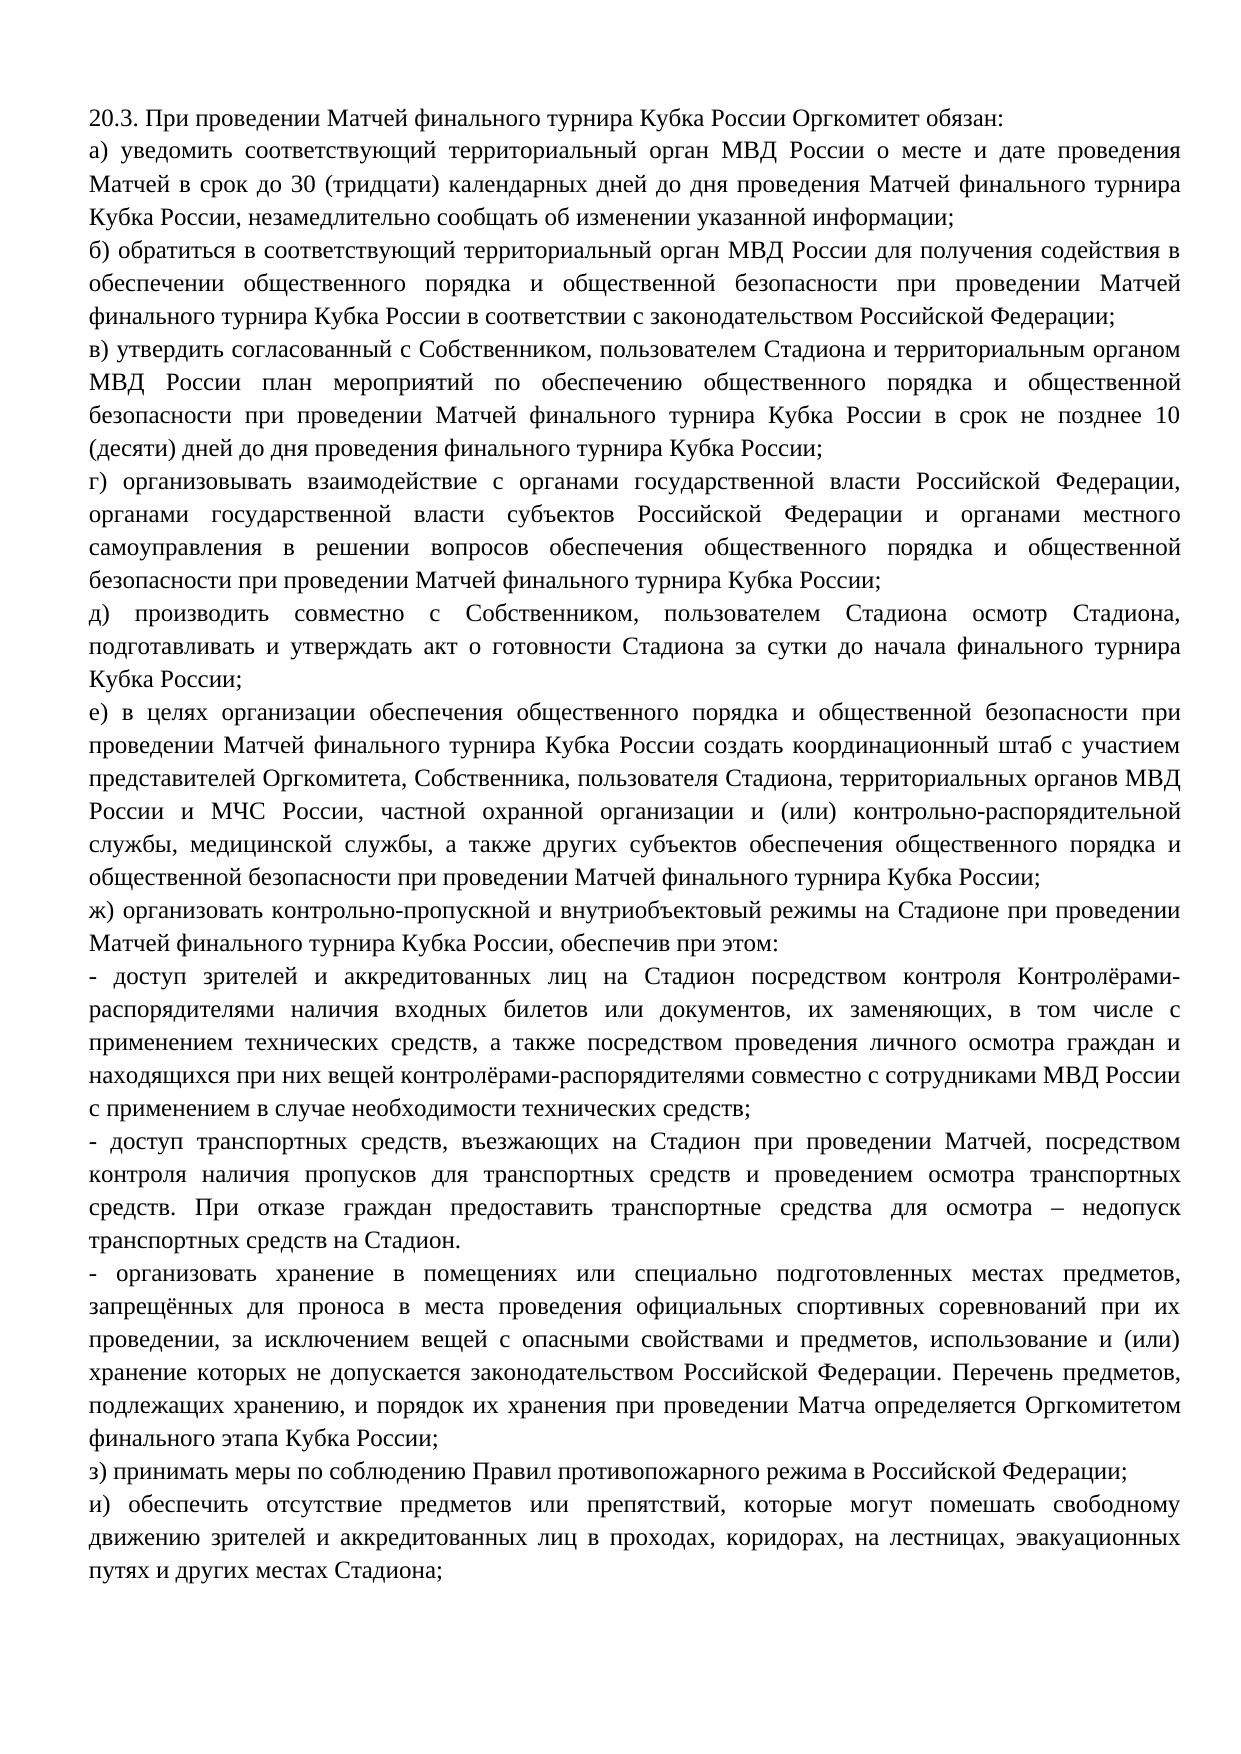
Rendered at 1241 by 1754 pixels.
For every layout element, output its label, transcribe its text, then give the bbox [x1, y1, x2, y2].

text б) обратиться в соответствующий территориальный орган МВД России для получения содействия в обеспечении общественного порядка и общественной безопасности при проведении Матчей финального турнира Кубка России в соответствии с законодательством Российской Федерации; [89, 235, 1182, 329]
text ж) организовать контрольно-пропускной и внутриобъектовый режимы на Стадионе при проведении Матчей финального турнира Кубка России, обеспечив при этом: [89, 895, 1182, 957]
text г) организовывать взаимодействие с органами государственной власти Российской Федерации, органами государственной власти субъектов Российской Федерации и органами местного самоуправления в решении вопросов обеспечения общественного порядка и общественной безопасности при проведении Матчей финального турнира Кубка России; [89, 466, 1182, 594]
text и) обеспечить отсутствие предметов или препятствий, которые могут помешать свободному движению зрителей и аккредитованных лиц в проходах, коридорах, на лестницах, эвакуационных путях и других местах Стадиона; [89, 1489, 1182, 1584]
text - доступ транспортных средств, въезжающих на Стадион при проведении Матчей, посредством контроля наличия пропусков для транспортных средств и проведением осмотра транспортных средств. При отказе граждан предоставить транспортные средства для осмотра – недопуск транспортных средств на Стадион. [89, 1126, 1182, 1254]
text - организовать хранение в помещениях или специально подготовленных местах предметов, запрещённых для проноса в места проведения официальных спортивных соревнований при их проведении, за исключением вещей с опасными свойствами и предметов, использование и (или) хранение которых не допускается законодательством Российской Федерации. Перечень предметов, подлежащих хранению, и порядок их хранения при проведении Матча определяется Оргкомитетом финального этапа Кубка России; [89, 1258, 1182, 1452]
text д) производить совместно с Собственником, пользователем Стадиона осмотр Стадиона, подготавливать и утверждать акт о готовности Стадиона за сутки до начала финального турнира Кубка России; [89, 598, 1182, 693]
text в) утвердить согласованный с Собственником, пользователем Стадиона и территориальным органом МВД России план мероприятий по обеспечению общественного порядка и общественной безопасности при проведении Матчей финального турнира Кубка России в срок не позднее 10 (десяти) дней до дня проведения финального турнира Кубка России; [89, 334, 1182, 462]
text а) уведомить соответствующий территориальный орган МВД России о месте и дате проведения Матчей в срок до 30 (тридцати) календарных дней до дня проведения Матчей финального турнира Кубка России, незамедлительно сообщать об изменении указанной информации; [89, 136, 1182, 230]
text е) в целях организации обеспечения общественного порядка и общественной безопасности при проведении Матчей финального турнира Кубка России создать координационный штаб с участием представителей Оргкомитета, Собственника, пользователя Стадиона, территориальных органов МВД России и МЧС России, частной охранной организации и (или) контрольно-распорядительной службы, медицинской службы, а также других субъектов обеспечения общественного порядка и общественной безопасности при проведении Матчей финального турнира Кубка России; [89, 697, 1182, 891]
text - доступ зрителей и аккредитованных лиц на Стадион посредством контроля Контролёрами-распорядителями наличия входных билетов или документов, их заменяющих, в том числе с применением технических средств, а также посредством проведения личного осмотра граждан и находящихся при них вещей контролёрами-распорядителями совместно с сотрудниками МВД России с применением в случае необходимости технических средств; [89, 961, 1182, 1122]
text з) принимать меры по соблюдению Правил противопожарного режима в Российской Федерации; [89, 1456, 1182, 1485]
text 20.3. При проведении Матчей финального турнира Кубка России Оргкомитет обязан: [89, 103, 1182, 131]
